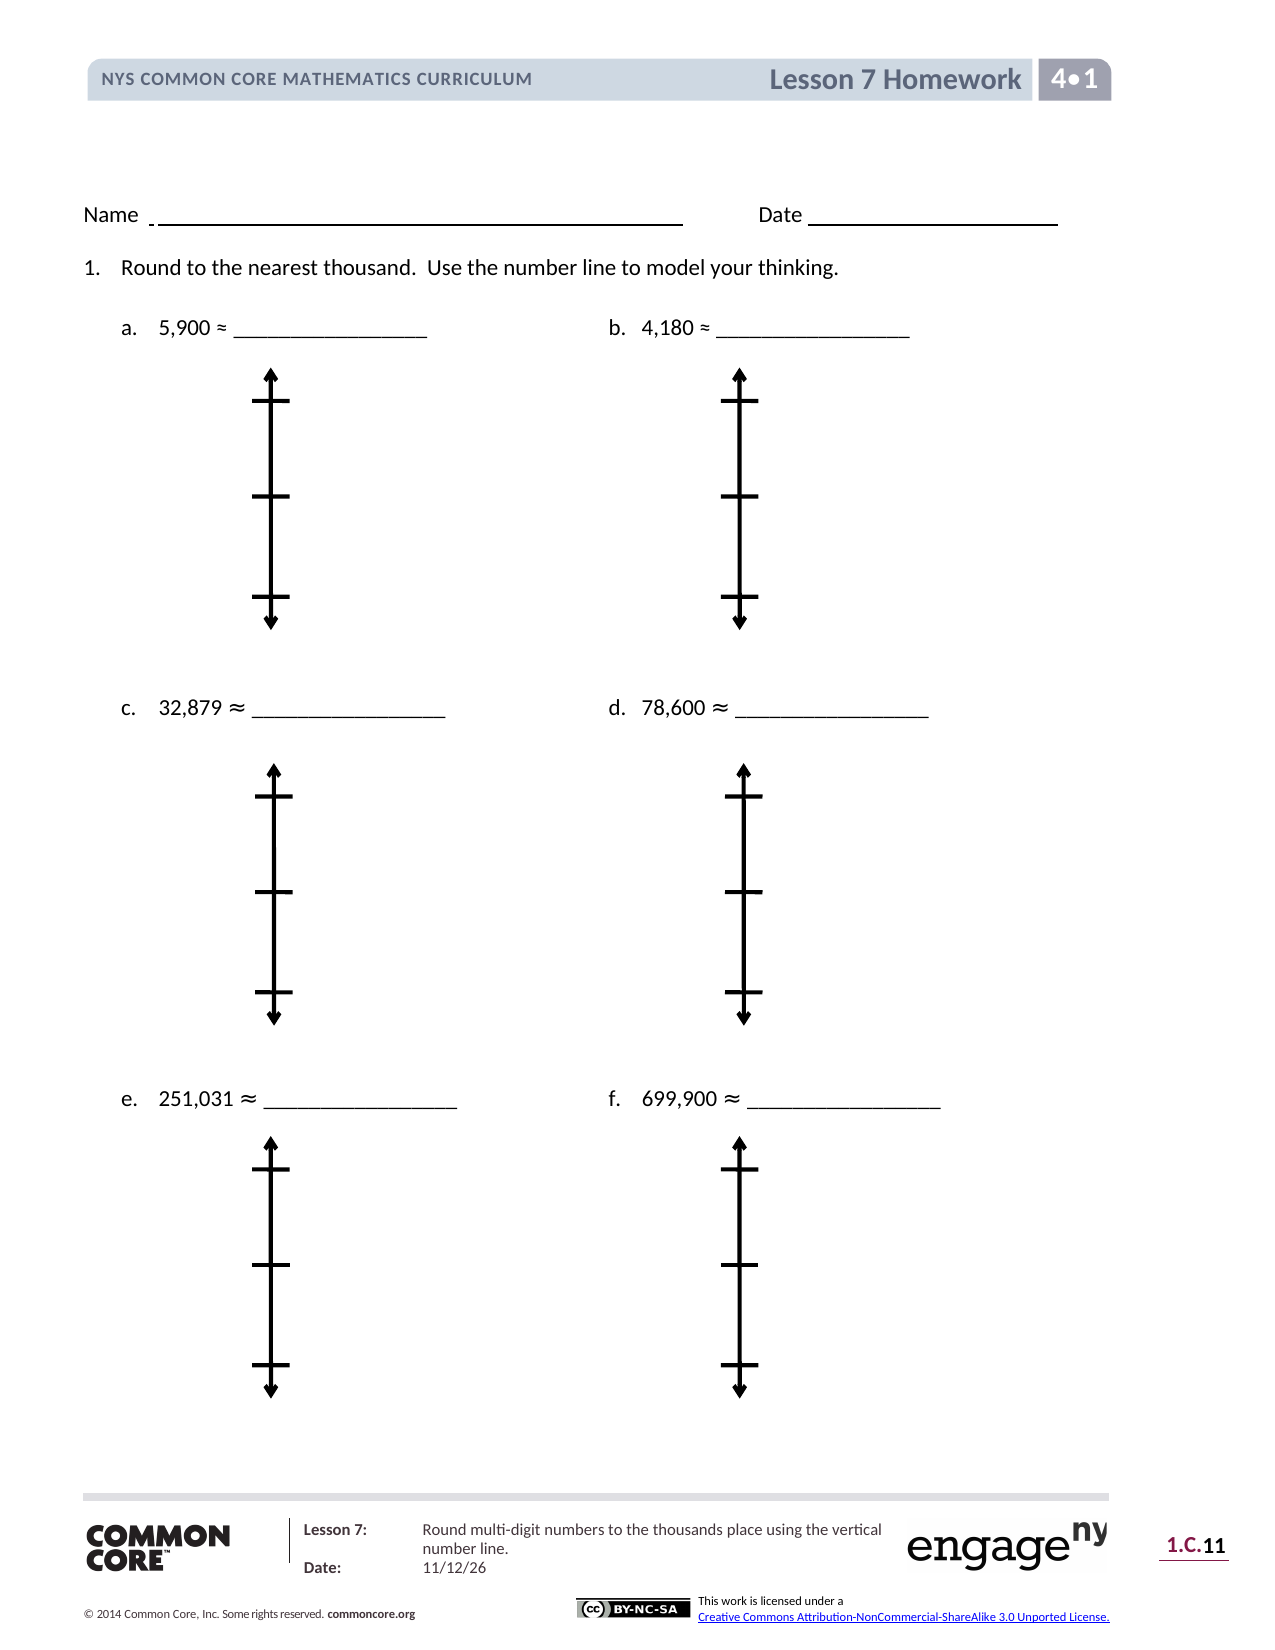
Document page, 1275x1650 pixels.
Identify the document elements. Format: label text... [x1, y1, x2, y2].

picture [574, 1598, 691, 1618]
text c. 32,879 ≈ _________________ d. 78,600 ≈ _________________ [83, 691, 1108, 722]
text e. 251,031 ≈ _________________ f. 699,900 ≈ _________________ [121, 1082, 1108, 1113]
picture [81, 1519, 234, 1577]
text Name Date [83, 200, 1108, 228]
list Round to the nearest thousand. Use the number line to model your thinking. [83, 253, 1108, 281]
list 5,900 ≈ _________________ b. 4,180 ≈ _________________ [121, 313, 1108, 341]
picture [906, 1518, 1107, 1573]
